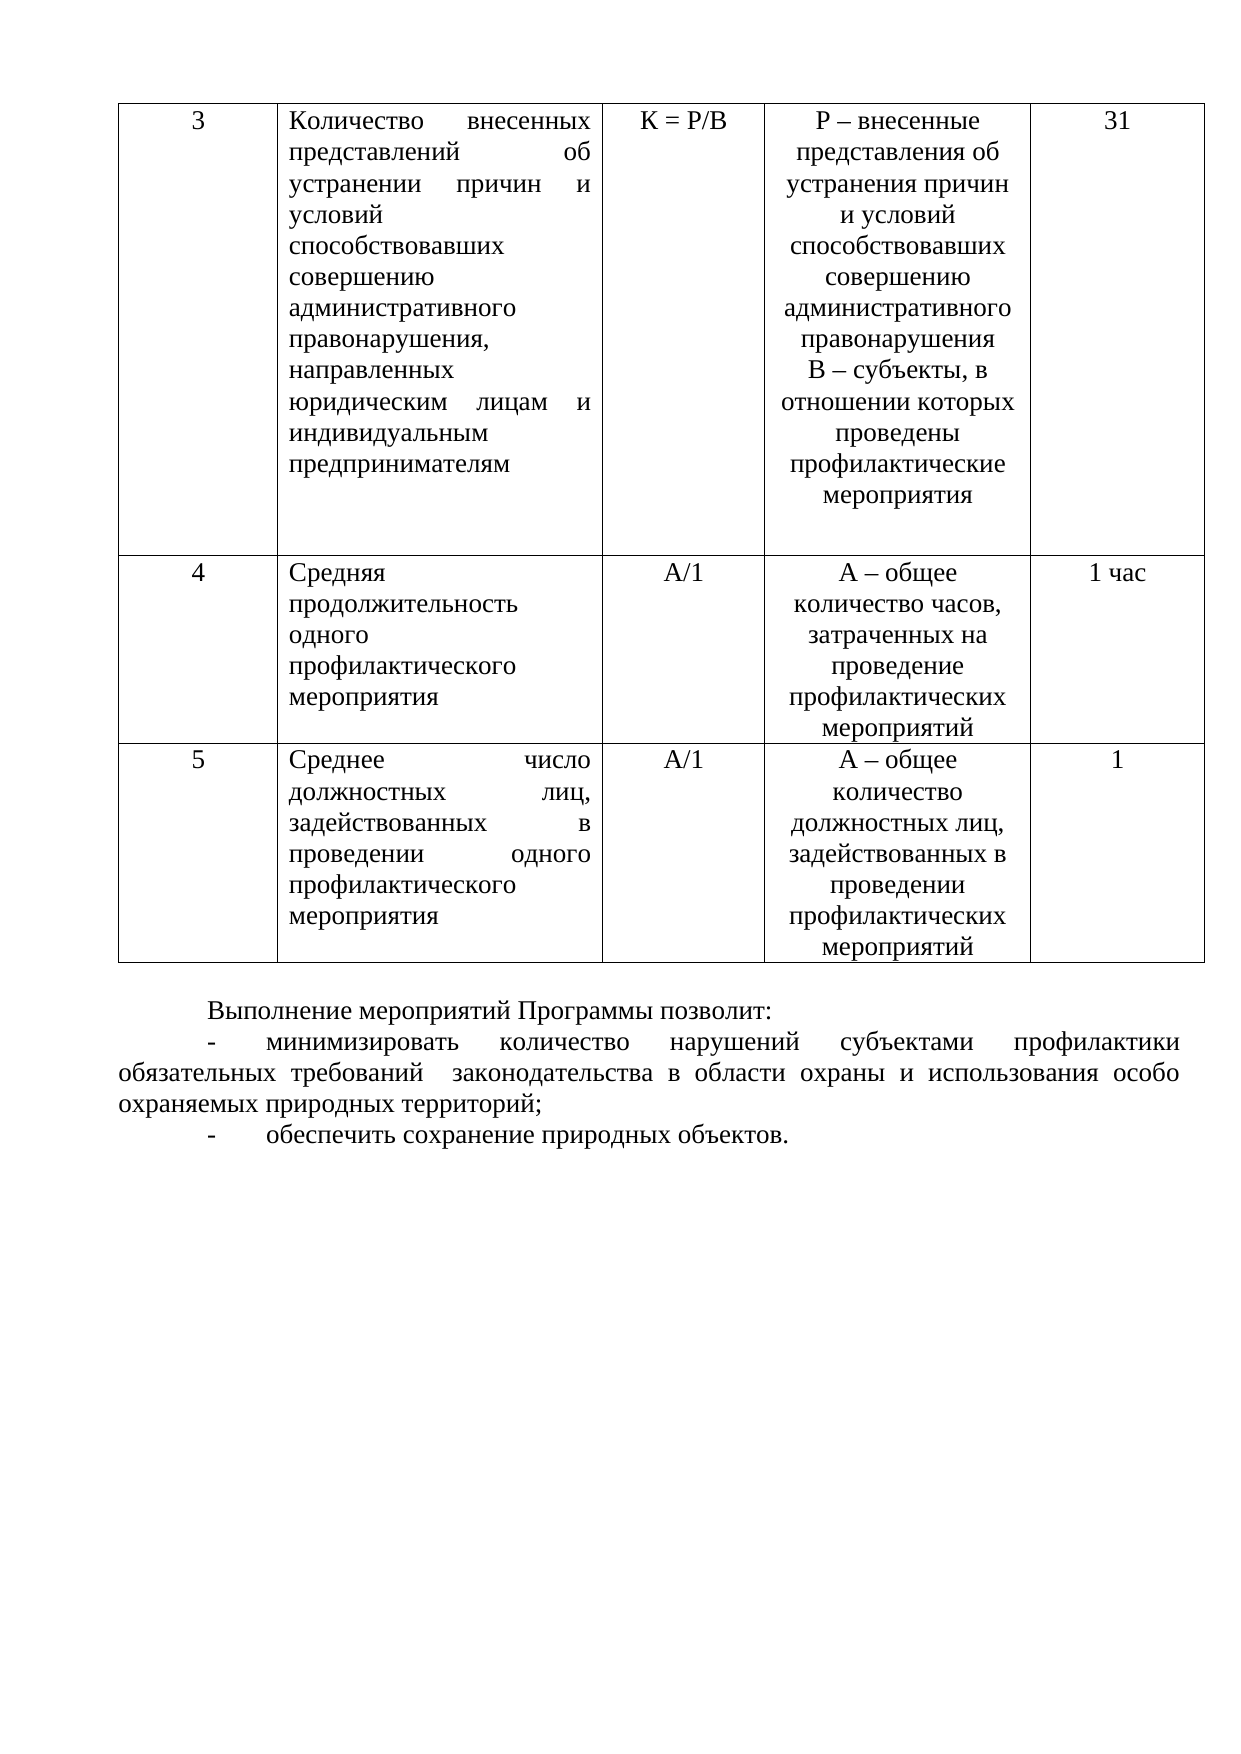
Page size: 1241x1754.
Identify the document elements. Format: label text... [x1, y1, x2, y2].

text - минимизировать количество нарушений субъектами профилактики обязательных требований законодательства в области охраны и использования особо охраняемых природных территорий; [118, 1025, 1181, 1118]
text - обеспечить сохранение природных объектов. [118, 1118, 1181, 1149]
table_cell А – общее количество должностных лиц, задействованных в проведении профилактических мероприятий [765, 744, 1030, 962]
table_cell А/1 [603, 744, 764, 962]
table_cell 3 [119, 104, 277, 554]
table_cell Количество внесенных представлений об устранении причин и условий способствовавших совершению административного правонарушения, направленных юридическим лицам и индивидуальным предпринимателям [278, 104, 602, 554]
text Выполнение мероприятий Программы позволит: [118, 994, 1181, 1025]
table_cell 31 [1031, 104, 1204, 554]
table_cell А – общее количество часов, затраченных на проведение профилактических мероприятий [765, 556, 1030, 742]
table_cell Средняя продолжительность одного профилактического мероприятия [278, 556, 602, 742]
table_cell 4 [119, 556, 277, 742]
table_cell 1 час [1031, 556, 1204, 742]
table_cell 5 [119, 744, 277, 962]
table_cell Среднее число должностных лиц, задействованных в проведении одного профилактического мероприятия [278, 744, 602, 962]
table_cell К = Р/В [603, 104, 764, 554]
table_cell А/1 [603, 556, 764, 742]
table_cell 1 [1031, 744, 1204, 962]
table_cell Р – внесенные представления об устранения причин и условий способствовавших совершению административного правонарушения В – субъекты, в отношении которых проведены профилактические мероприятия [765, 104, 1030, 554]
